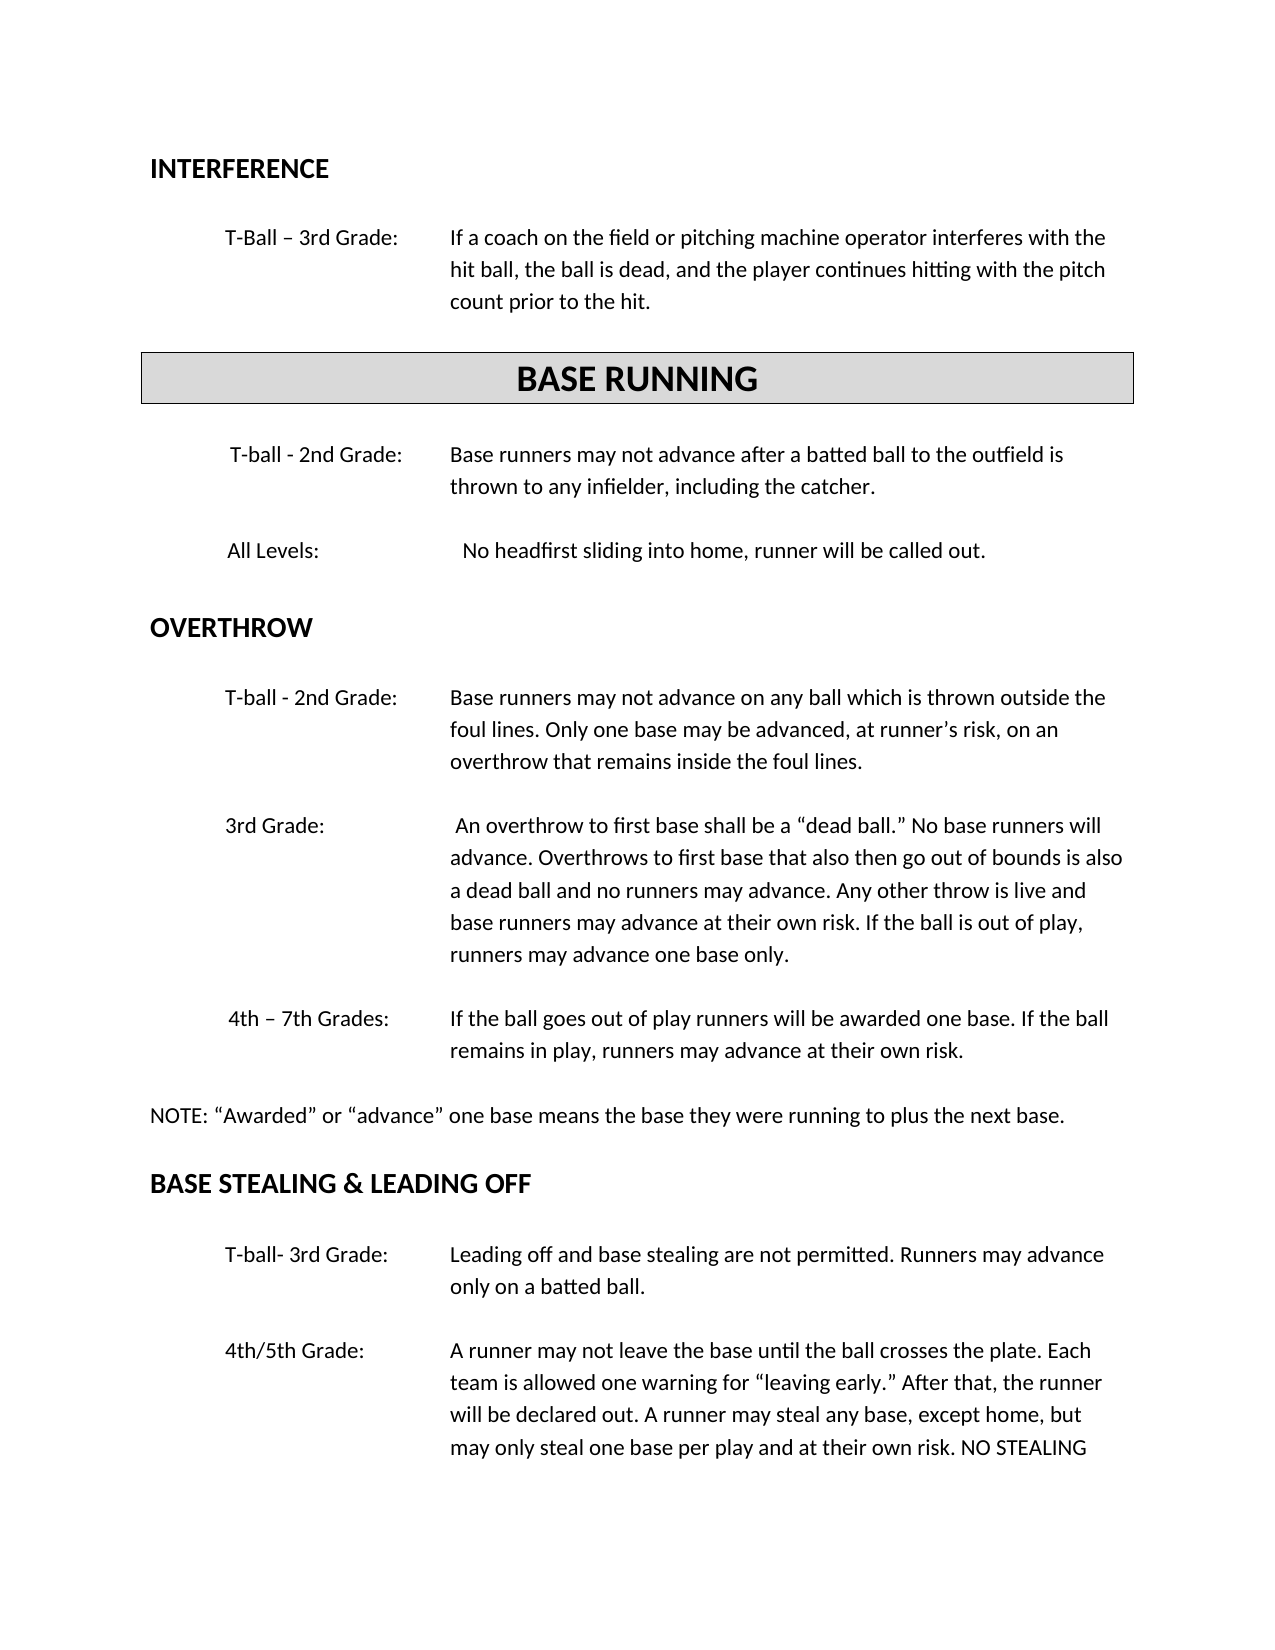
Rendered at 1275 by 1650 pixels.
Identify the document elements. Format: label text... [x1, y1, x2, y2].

text OVERTHROW [150, 609, 1125, 645]
text All Levels: No headfirst sliding into home, runner will be called out. [150, 536, 1125, 564]
subtitle BASE RUNNING [142, 353, 1133, 403]
text T-ball - 2nd Grade: Base runners may not advance after a batted ball to the outfield is thrown to any infielder, including the catcher. [230, 440, 1125, 500]
text T-ball - 2nd Grade: Base runners may not advance on any ball which is thrown outside the foul lines. Only one base may be advanced, at runner’s risk, on an overthrow that remains inside the foul lines. [225, 683, 1125, 775]
text 3rd Grade: An overthrow to first base shall be a “dead ball.” No base runners will advance. Overthrows to first base that also then go out of bounds is also a dead ball and no runners may advance. Any other throw is live and base runners may advance at their own risk. If the ball is out of play, runners may advance one base only. [225, 811, 1125, 968]
text NOTE: “Awarded” or “advance” one base means the base they were running to plus the next base. [150, 1101, 1125, 1129]
text INTERFERENCE [150, 150, 1125, 186]
text BASE STEALING & LEADING OFF [150, 1165, 1125, 1201]
text T-ball- 3rd Grade: Leading off and base stealing are not permitted. Runners may advance only on a batted ball. [225, 1240, 1125, 1300]
text T-Ball – 3rd Grade: If a coach on the field or pitching machine operator interferes with the hit ball, the ball is dead, and the player continues hitting with the pitch count prior to the hit. [225, 223, 1125, 316]
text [225, 1336, 1125, 1461]
text 4th – 7th Grades: If the ball goes out of play runners will be awarded one base. If the ball remains in play, runners may advance at their own risk. [228, 1004, 1125, 1065]
